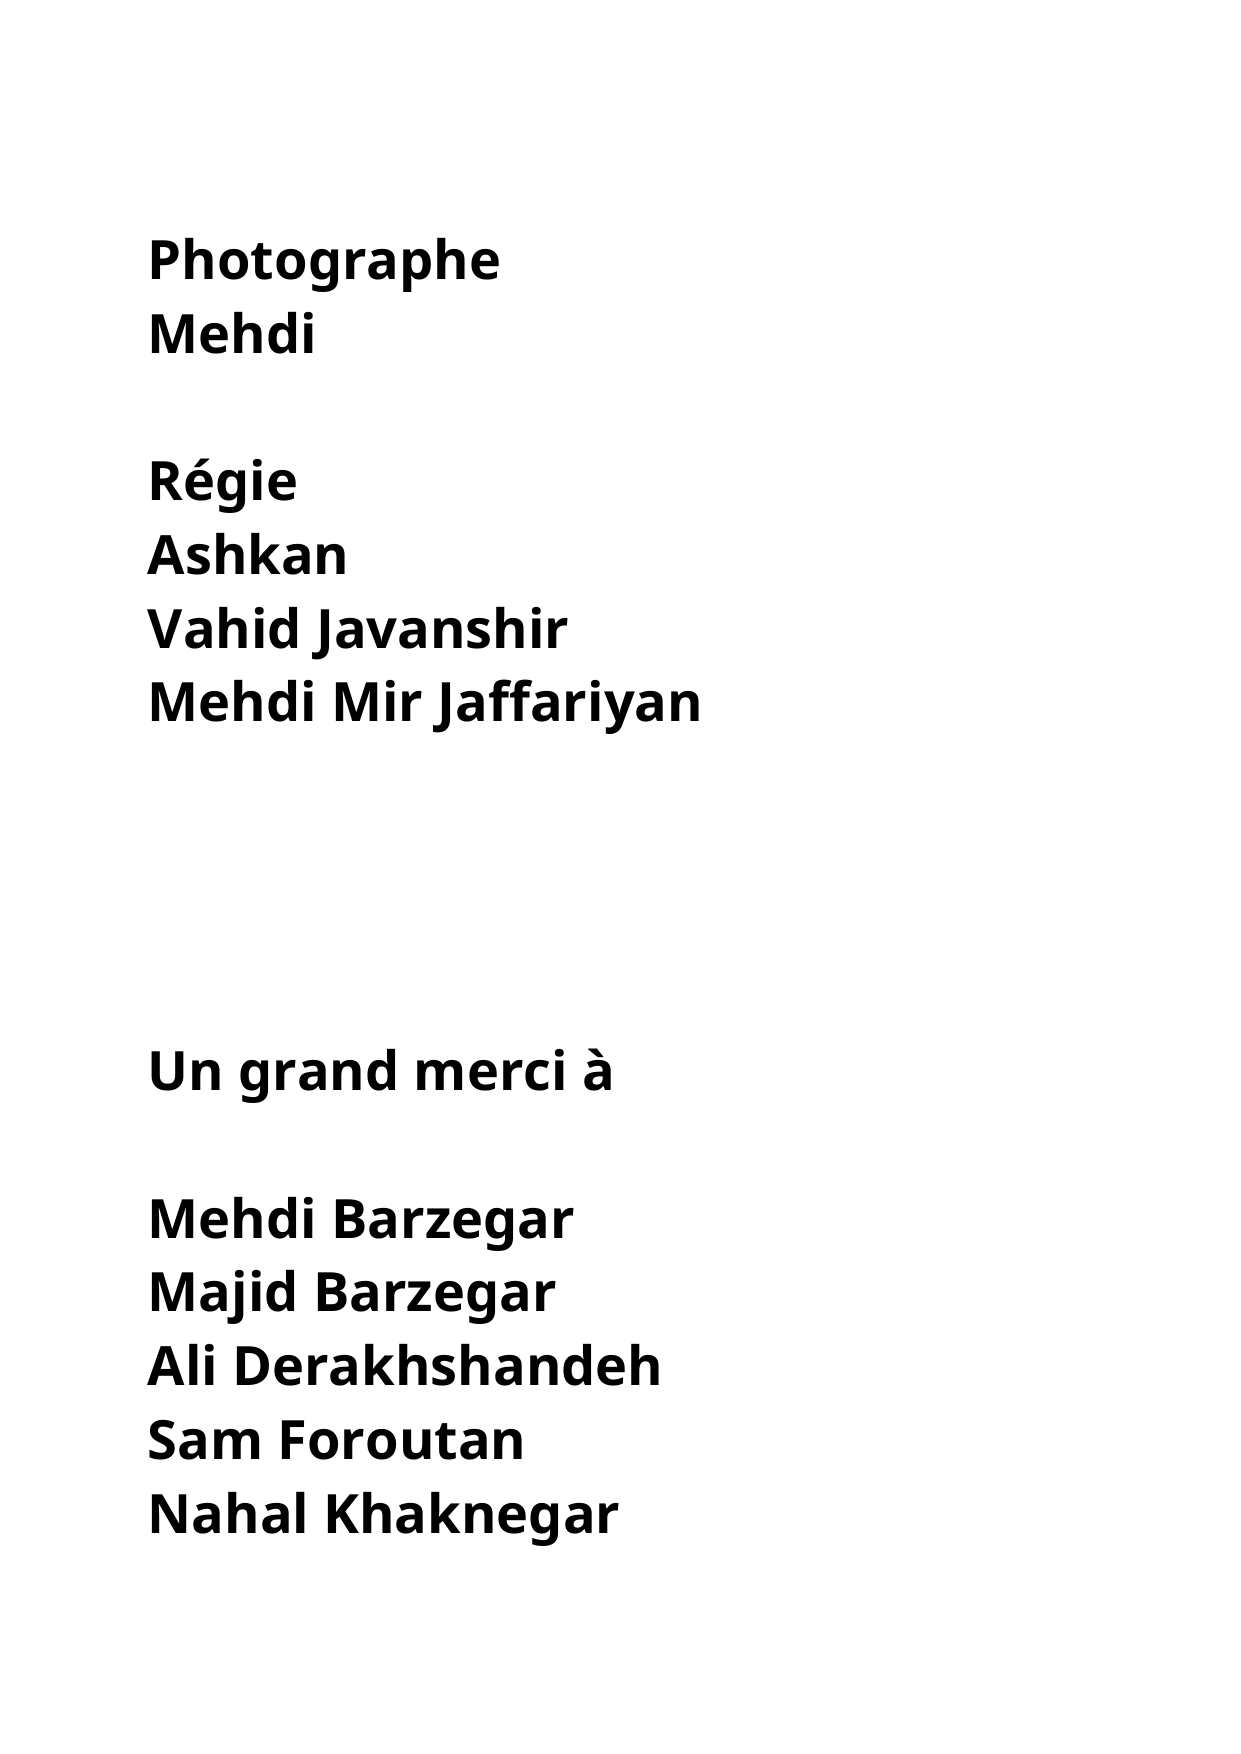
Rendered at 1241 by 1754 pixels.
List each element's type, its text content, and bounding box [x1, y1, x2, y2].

text Ashkan [148, 516, 1093, 590]
text Régie [148, 443, 1093, 516]
text Sam Foroutan [148, 1401, 1093, 1475]
text Vahid Javanshir [148, 590, 1093, 664]
text Un grand merci à [148, 1033, 1093, 1106]
text Ali Derakhshandeh [148, 1328, 1093, 1401]
text Majid Barzegar [148, 1254, 1093, 1328]
text Mehdi Barzegar [148, 1180, 1093, 1254]
text Photographe [148, 221, 1093, 295]
text Mehdi Mir Jaffariyan [148, 664, 1093, 738]
text Nahal Khaknegar [148, 1475, 1093, 1549]
text Mehdi [148, 295, 1093, 369]
